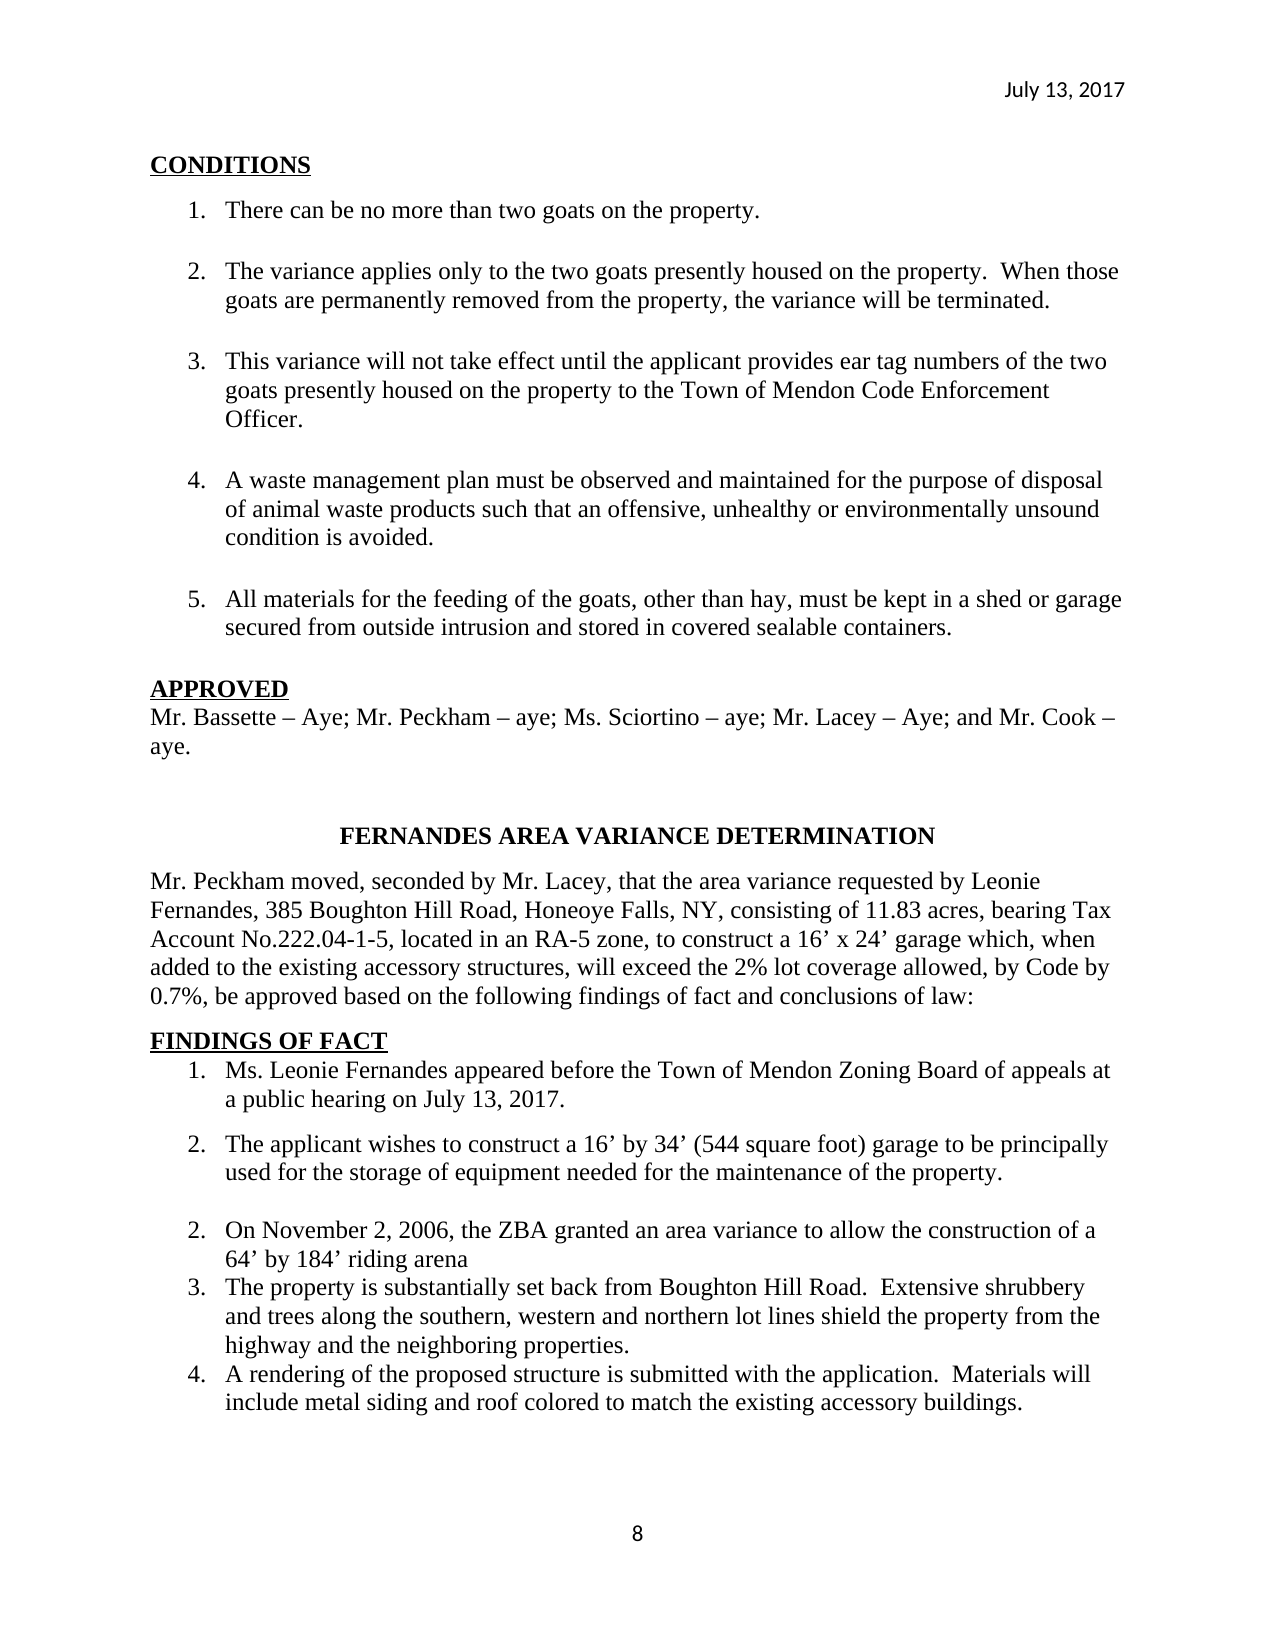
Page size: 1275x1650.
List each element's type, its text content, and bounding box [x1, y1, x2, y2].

list The applicant wishes to construct a 16’ by 34’ (544 square foot) garage to be principally used for the storage of equipment needed for the maintenance of the property. [187, 1129, 1125, 1186]
text CONDITIONS [150, 150, 1125, 179]
list All materials for the feeding of the goats, other than hay, must be kept in a shed or garage secured from outside intrusion and stored in covered sealable containers. [187, 584, 1125, 641]
list The variance applies only to the two goats presently housed on the property. When those goats are permanently removed from the property, the variance will be terminated. [187, 256, 1125, 314]
list Ms. Leonie Fernandes appeared before the Town of Mendon Zoning Board of appeals at a public hearing on July 13, 2017. [187, 1055, 1125, 1112]
text FINDINGS OF FACT [150, 1026, 1125, 1055]
list On November 2, 2006, the ZBA granted an area variance to allow the construction of a 64’ by 184’ riding arena [187, 1215, 1125, 1272]
list A rendering of the proposed structure is submitted with the application. Materials will include metal siding and roof colored to match the existing accessory buildings. [187, 1359, 1125, 1416]
text Mr. Bassette – Aye; Mr. Peckham – aye; Ms. Sciortino – aye; Mr. Lacey – Aye; and Mr. Cook – aye. [150, 702, 1125, 760]
text APPROVED [150, 674, 1125, 702]
text Mr. Peckham moved, seconded by Mr. Lacey, that the area variance requested by Leonie Fernandes, 385 Boughton Hill Road, Honeoye Falls, NY, consisting of 11.83 acres, bearing Tax Account No.222.04-1-5, located in an RA-5 zone, to construct a 16’ x 24’ garage which, when added to the existing accessory structures, will exceed the 2% lot coverage allowed, by Code by 0.7%, be approved based on the following findings of fact and conclusions of law: [150, 866, 1125, 1010]
list The property is substantially set back from Boughton Hill Road. Extensive shrubbery and trees along the southern, western and northern lot lines shield the property from the highway and the neighboring properties. [187, 1272, 1125, 1359]
list A waste management plan must be observed and maintained for the purpose of disposal of animal waste products such that an offensive, unhealthy or environmentally unsound condition is avoided. [187, 465, 1125, 551]
list This variance will not take effect until the applicant provides ear tag numbers of the two goats presently housed on the property to the Town of Mendon Code Enforcement Officer. [187, 346, 1125, 432]
text FERNANDES AREA VARIANCE DETERMINATION [150, 821, 1125, 850]
list There can be no more than two goats on the property. [187, 195, 1125, 224]
